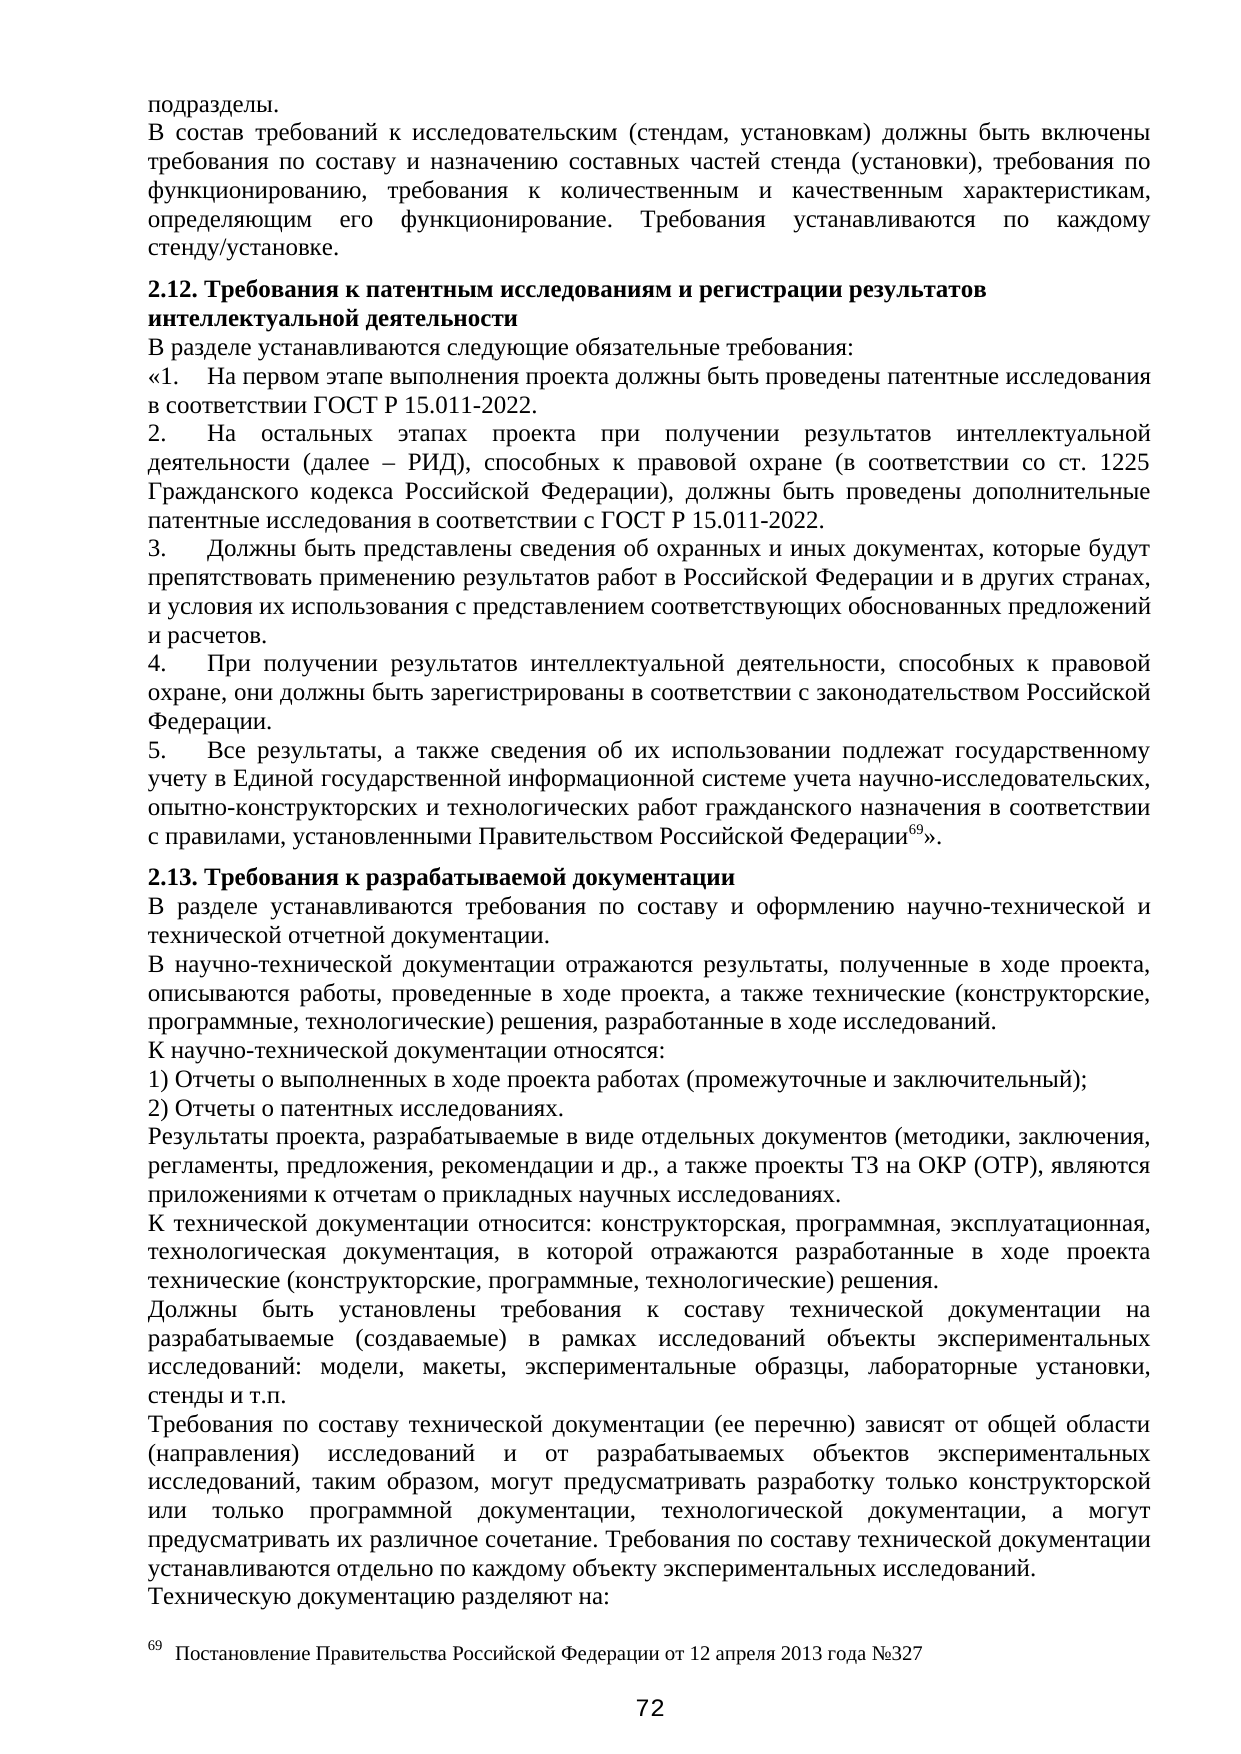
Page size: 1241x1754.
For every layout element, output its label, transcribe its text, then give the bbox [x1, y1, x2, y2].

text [148, 89, 1152, 117]
text Требования по составу технической документации (ее перечню) зависят от общей области (направления) исследований и от разрабатываемых объектов экспериментальных исследований, таким образом, могут предусматривать разработку только конструкторской или только программной документации, технологической документации, а могут предусматривать их различное сочетание. Требования по составу технической документации устанавливаются отдельно по каждому объекту экспериментальных исследований. [148, 1409, 1152, 1581]
text 4. При получении результатов интеллектуальной деятельности, способных к правовой охране, они должны быть зарегистрированы в соответствии с законодательством Российской Федерации. [148, 648, 1152, 735]
text В научно-технической документации отражаются результаты, полученные в ходе проекта, описываются работы, проведенные в ходе проекта, а также технические (конструкторские, программные, технологические) решения, разработанные в ходе исследований. [148, 949, 1152, 1035]
text К научно-технической документации относятся: [148, 1035, 1152, 1064]
text Результаты проекта, разрабатываемые в виде отдельных документов (методики, заключения, регламенты, предложения, рекомендации и др., а также проекты ТЗ на ОКР (ОТР), являются приложениями к отчетам о прикладных научных исследованиях. [148, 1121, 1152, 1208]
text В разделе устанавливаются требования по составу и оформлению научно-технической и технической отчетной документации. [148, 891, 1152, 949]
text 2.13. Требования к разрабатываемой документации [148, 862, 1152, 891]
text В разделе устанавливаются следующие обязательные требования: [148, 332, 1152, 361]
text 3. Должны быть представлены сведения об охранных и иных документах, которые будут препятствовать применению результатов работ в Российской Федерации и в других странах, и условия их использования с представлением соответствующих обоснованных предложений и расчетов. [148, 533, 1152, 648]
text 5. Все результаты, а также сведения об их использовании подлежат государственному учету в Единой государственной информационной системе учета научно-исследовательских, опытно-конструкторских и технологических работ гражданского назначения в соответствии с правилами, установленными Правительством Российской Федерации». [148, 735, 1152, 850]
text Техническую документацию разделяют на: [148, 1581, 1152, 1610]
text 2.12. Требования к патентным исследованиям и регистрации результатов интеллектуальной деятельности [148, 274, 1152, 332]
text 1) Отчеты о выполненных в ходе проекта работах (промежуточные и заключительный); [148, 1064, 1152, 1093]
text «1. На первом этапе выполнения проекта должны быть проведены патентные исследования в соответствии ГОСТ Р 15.011-2022. [148, 361, 1152, 418]
text К технической документации относится: конструкторская, программная, эксплуатационная, технологическая документация, в которой отражаются разработанные в ходе проекта технические (конструкторские, программные, технологические) решения. [148, 1208, 1152, 1294]
text 2) Отчеты о патентных исследованиях. [148, 1093, 1152, 1121]
text 2. На остальных этапах проекта при получении результатов интеллектуальной деятельности (далее – РИД), способных к правовой охране (в соответствии со ст. 1225 Гражданского кодекса Российской Федерации), должны быть проведены дополнительные патентные исследования в соответствии с ГОСТ Р 15.011-2022. [148, 418, 1152, 533]
text В состав требований к исследовательским (стендам, установкам) должны быть включены требования по составу и назначению составных частей стенда (установки), требования по функционированию, требования к количественным и качественным характеристикам, определяющим его функционирование. Требования устанавливаются по каждому стенду/установке. [148, 117, 1152, 261]
text Должны быть установлены требования к составу технической документации на разрабатываемые (создаваемые) в рамках исследований объекты экспериментальных исследований: модели, макеты, экспериментальные образцы, лабораторные установки, стенды и т.п. [148, 1294, 1152, 1409]
